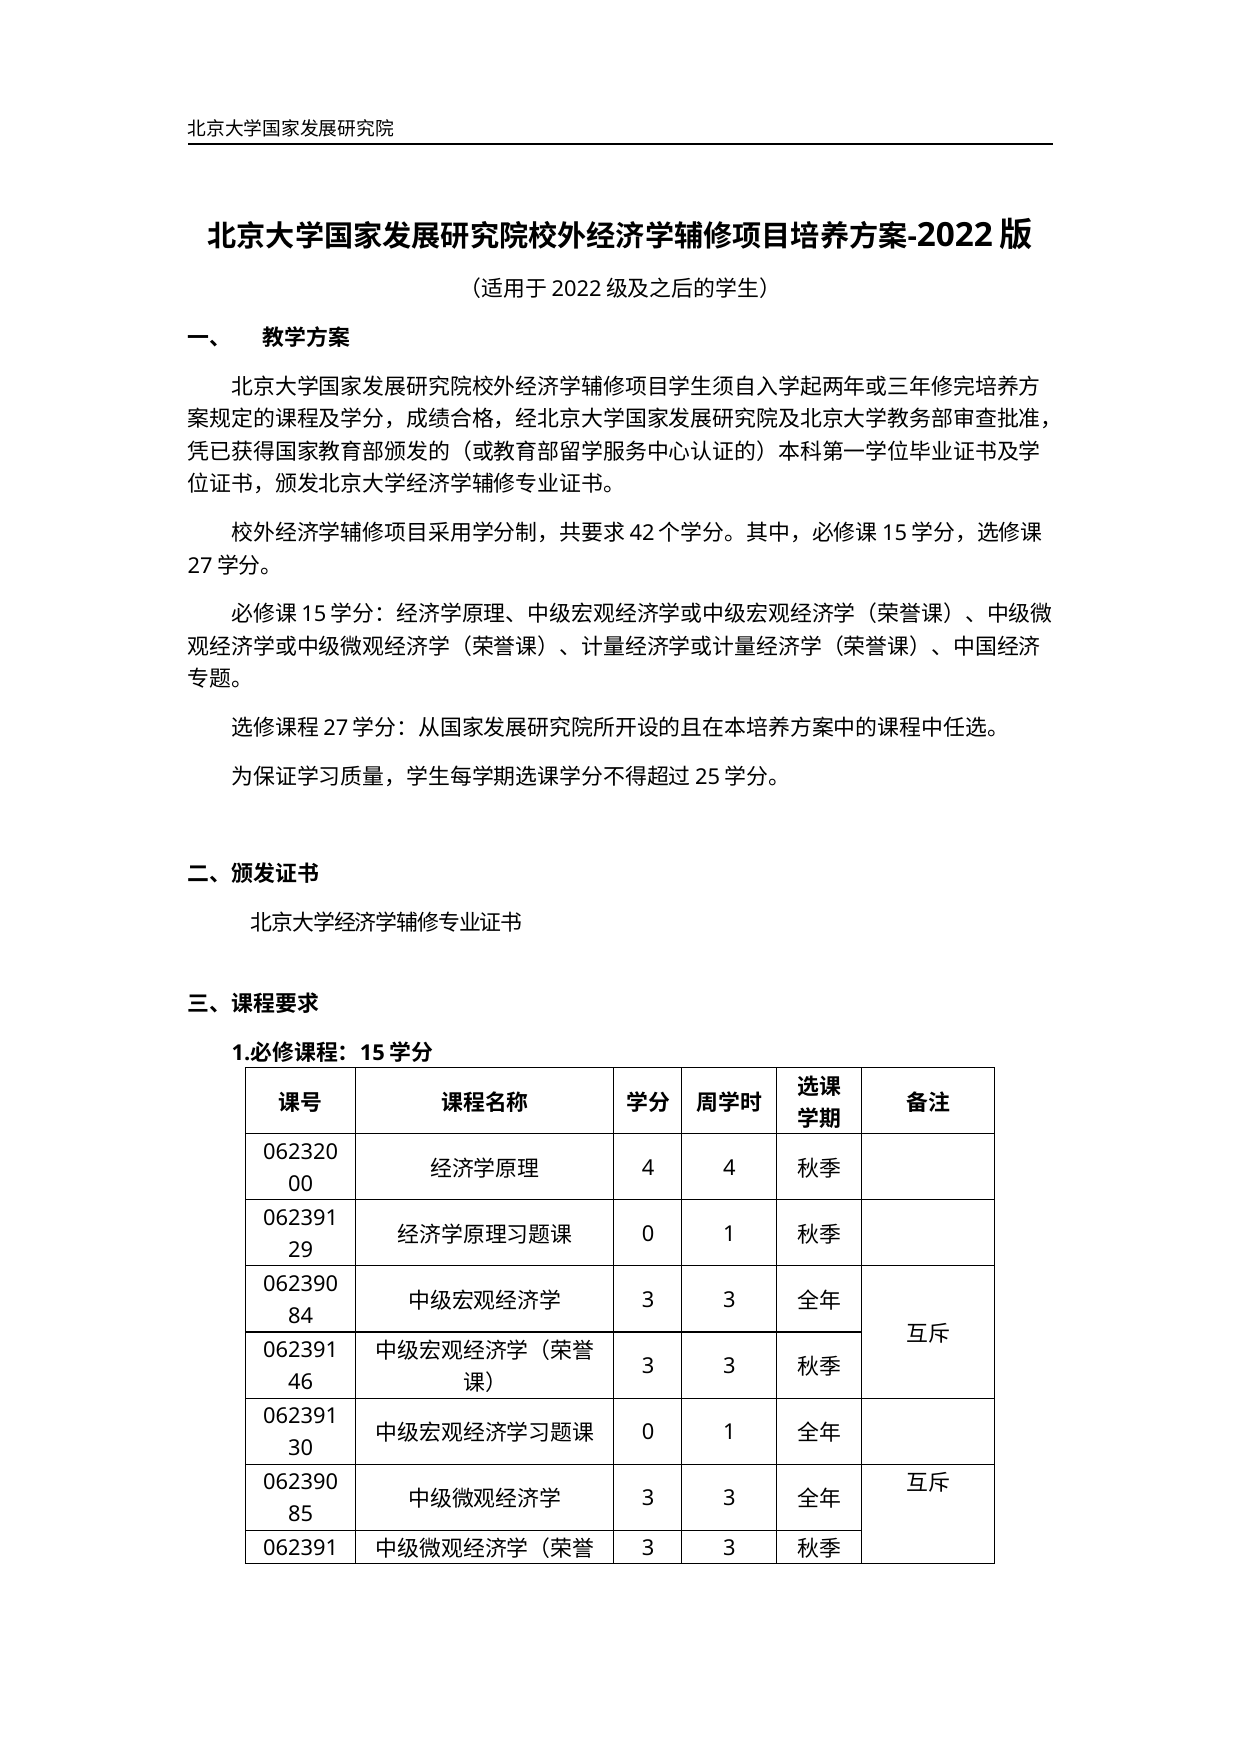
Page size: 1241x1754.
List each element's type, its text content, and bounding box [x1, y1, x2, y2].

text 必修课15学分：经济学原理、中级宏观经济学或中级宏观经济学（荣誉课）、中级微观经济学或中级微观经济学（荣誉课）、计量经济学或计量经济学（荣誉课）、中国经济专题。 [187, 596, 1053, 693]
subtitle 北京大学经济学辅修专业证书 [187, 905, 1053, 937]
table_header 学分 [614, 1068, 681, 1133]
text 校外经济学辅修项目采用学分制，共要求42个学分。其中，必修课15学分，选修课27学分。 [187, 515, 1053, 580]
text 为保证学习质量，学生每学期选课学分不得超过25学分。 [187, 758, 1053, 791]
table_cell 中级宏观经济学 [356, 1266, 613, 1331]
table_cell 全年 [777, 1266, 861, 1331]
table_cell 06239084 [246, 1266, 355, 1331]
table_cell 3 [614, 1333, 681, 1397]
table_cell 06239130 [246, 1399, 355, 1463]
table_cell 中级宏观经济学（荣誉课） [356, 1333, 613, 1397]
table_cell 3 [682, 1465, 776, 1529]
table_header 课程名称 [356, 1068, 613, 1133]
table_cell 0 [614, 1399, 681, 1463]
table_cell 3 [614, 1266, 681, 1331]
table_cell 4 [682, 1134, 776, 1199]
table_cell [862, 1399, 994, 1463]
table_cell 3 [682, 1266, 776, 1331]
text 1.必修课程：15学分 [187, 1035, 1053, 1067]
text （适用于2022级及之后的学生） [187, 271, 1053, 303]
subtitle 三、课程要求 [187, 986, 1053, 1018]
table_cell 全年 [777, 1399, 861, 1463]
table_header 选课学期 [777, 1068, 861, 1133]
text 选修课程27学分：从国家发展研究院所开设的且在本培养方案中的课程中任选。 [187, 710, 1053, 742]
table_cell 3 [614, 1465, 681, 1529]
table_cell 秋季 [777, 1531, 861, 1563]
table_cell 06239085 [246, 1465, 355, 1529]
title 北京大学国家发展研究院校外经济学辅修项目培养方案-2022版 [187, 200, 1053, 265]
table_cell 3 [682, 1333, 776, 1397]
table_cell 1 [682, 1200, 776, 1265]
text 二、颁发证书 [187, 856, 1053, 888]
table_cell 3 [614, 1531, 681, 1563]
table_cell 中级微观经济学 [356, 1465, 613, 1529]
table_cell 秋季 [777, 1200, 861, 1265]
table_cell [862, 1134, 994, 1199]
table_cell 经济学原理习题课 [356, 1200, 613, 1265]
table_cell 0 [614, 1200, 681, 1265]
table_header 备注 [862, 1068, 994, 1133]
table_cell 互斥 [862, 1465, 994, 1563]
table_cell 秋季 [777, 1333, 861, 1397]
table_cell 1 [682, 1399, 776, 1463]
table_cell 中级宏观经济学习题课 [356, 1399, 613, 1463]
table_cell 06239147 [246, 1531, 355, 1563]
table_cell 06232000 [246, 1134, 355, 1199]
table_header 周学时 [682, 1068, 776, 1133]
table_cell [862, 1200, 994, 1265]
table_cell 全年 [777, 1465, 861, 1529]
table_cell 06239146 [246, 1333, 355, 1397]
table_cell 秋季 [777, 1134, 861, 1199]
subtitle 教学方案 [187, 320, 1053, 352]
table_header 课号 [246, 1068, 355, 1133]
table_cell 06239129 [246, 1200, 355, 1265]
table_cell 3 [682, 1531, 776, 1563]
text 北京大学国家发展研究院校外经济学辅修项目学生须自入学起两年或三年修完培养方案规定的课程及学分，成绩合格，经北京大学国家发展研究院及北京大学教务部审查批准，凭已获得国家教育部颁发的（或教育部留学服务中心认证的）本科第一学位毕业证书及学位证书，颁发北京大学经济学辅修专业证书。 [187, 368, 1053, 498]
table_cell 中级微观经济学（荣誉课） [356, 1531, 613, 1563]
table_cell 4 [614, 1134, 681, 1199]
table_cell 互斥 [862, 1266, 994, 1397]
table_cell 经济学原理 [356, 1134, 613, 1199]
